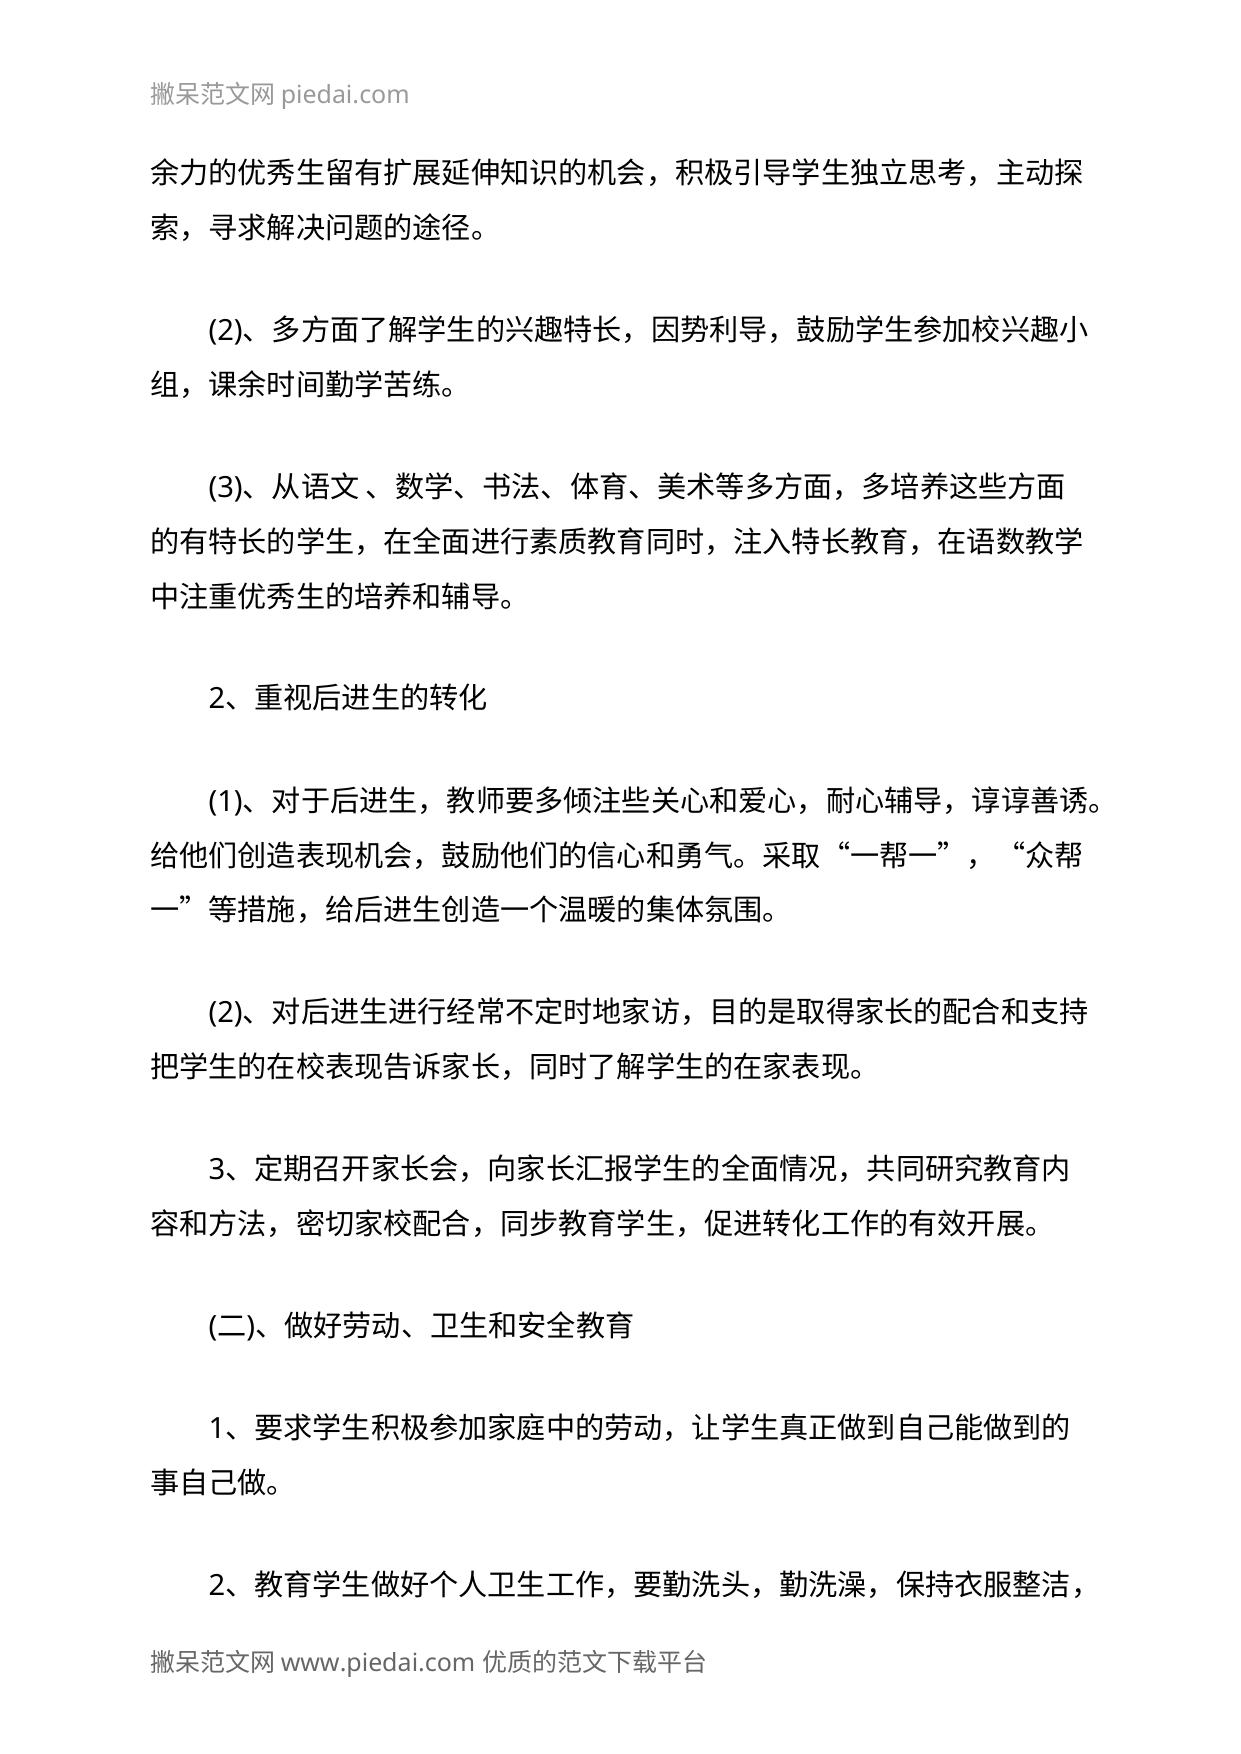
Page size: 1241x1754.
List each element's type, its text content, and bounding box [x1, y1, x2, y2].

text (2)、对后进生进行经常不定时地家访，目的是取得家长的配合和支持把学生的在校表现告诉家长，同时了解学生的在家表现。 [150, 989, 1090, 1086]
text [150, 1561, 1090, 1603]
text 2、重视后进生的转化 [150, 675, 1090, 717]
text (1)、对于后进生，教师要多倾注些关心和爱心，耐心辅导，谆谆善诱。给他们创造表现机会，鼓励他们的信心和勇气。采取“一帮一”，“众帮一”等措施，给后进生创造一个温暖的集体氛围。 [150, 777, 1090, 929]
text (2)、多方面了解学生的兴趣特长，因势利导，鼓励学生参加校兴趣小组，课余时间勤学苦练。 [150, 307, 1090, 404]
text (二)、做好劳动、卫生和安全教育 [150, 1302, 1090, 1345]
text (3)、从语文 、数学、书法、体育、美术等多方面，多培养这些方面的有特长的学生，在全面进行素质教育同时，注入特长教育，在语数教学中注重优秀生的培养和辅导。 [150, 463, 1090, 616]
text 3、定期召开家长会，向家长汇报学生的全面情况，共同研究教育内容和方法，密切家校配合，同步教育学生，促进转化工作的有效开展。 [150, 1146, 1090, 1243]
text 1、要求学生积极参加家庭中的劳动，让学生真正做到自己能做到的事自己做。 [150, 1404, 1090, 1502]
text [150, 150, 1090, 247]
